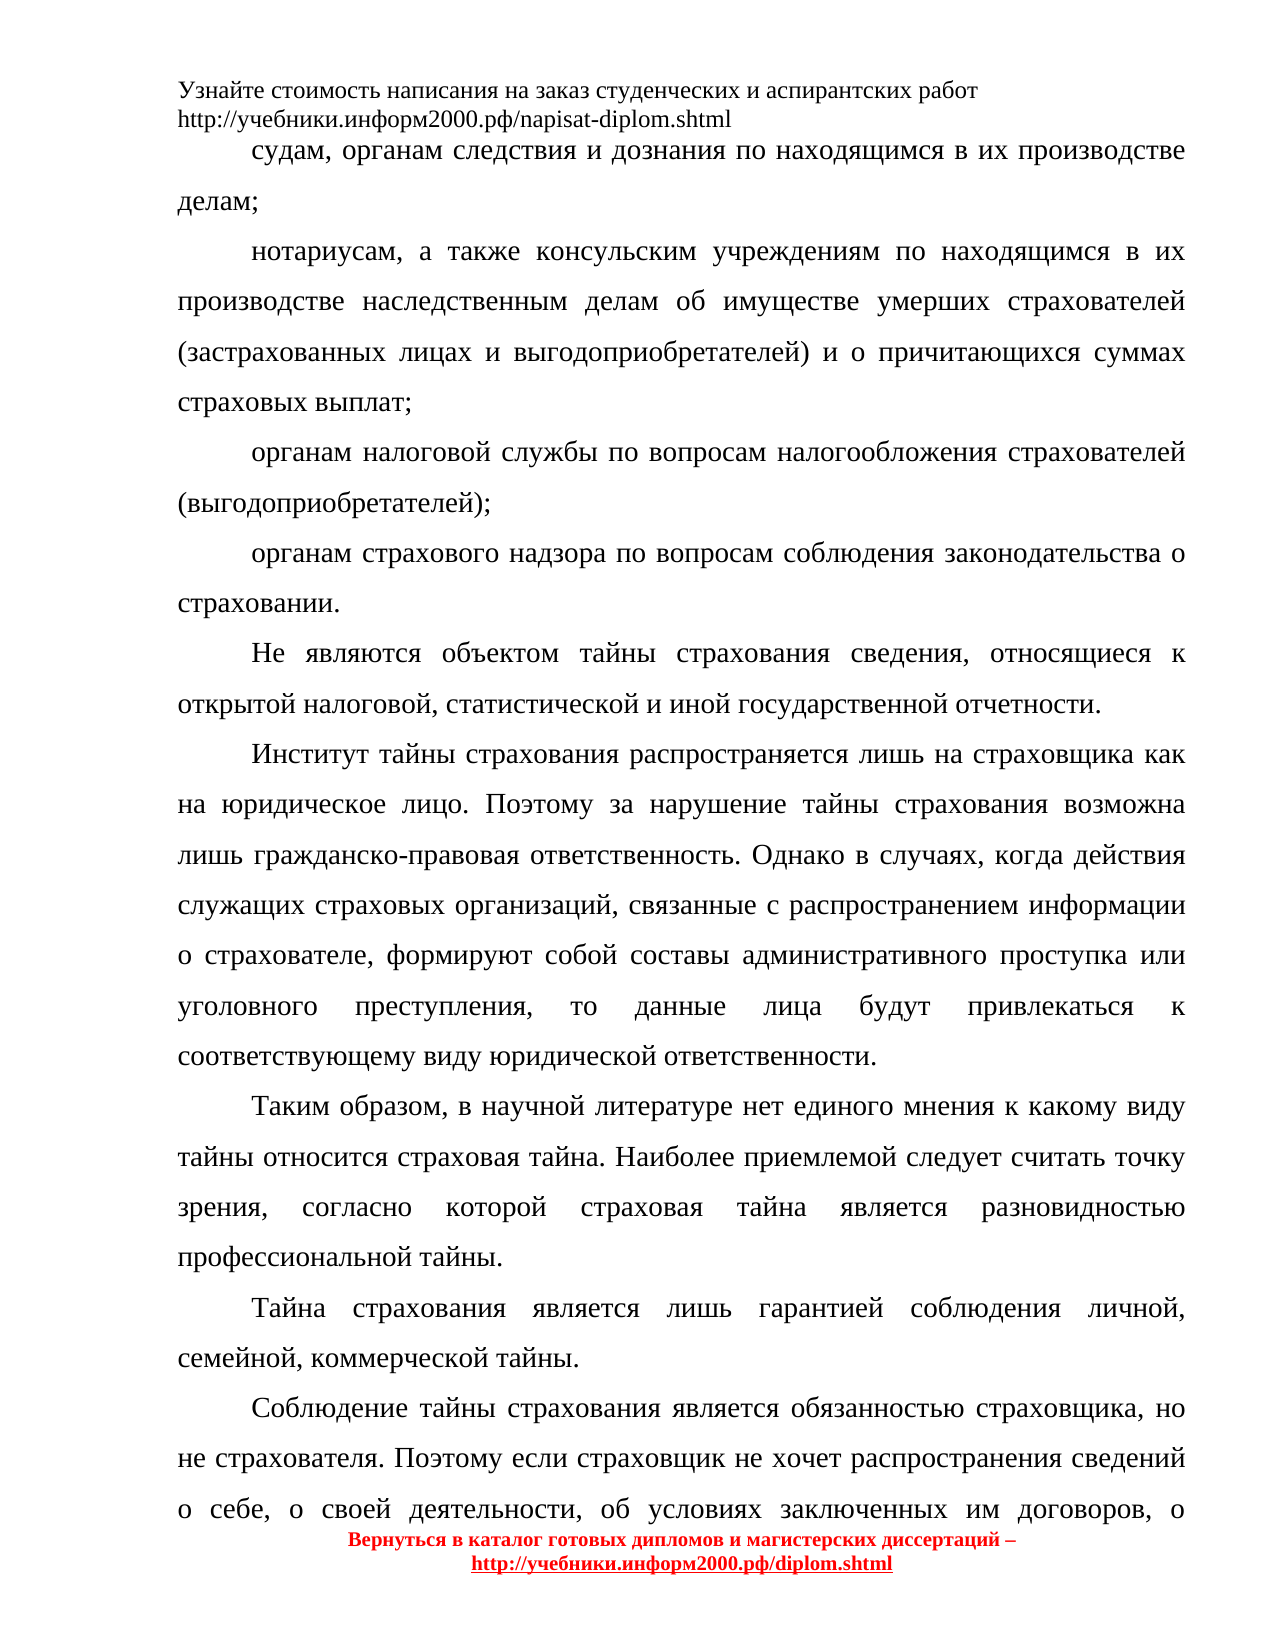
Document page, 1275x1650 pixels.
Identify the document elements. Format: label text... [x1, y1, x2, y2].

text органам налоговой службы по вопросам налогообложения страхователей (выгодоприобретателей); [177, 434, 1186, 518]
text органам страхового надзора по вопросам соблюдения законодательства о страховании. [177, 535, 1186, 619]
text нотариусам, а также консульским учреждениям по находящимся в их производстве наследственным делам об имуществе умерших страхователей (застрахованных лицах и выгодоприобретателей) и о причитающихся суммах страховых выплат; [177, 233, 1186, 418]
text Институт тайны страхования распространяется лишь на страховщика как на юридическое лицо. Поэтому за нарушение тайны страхования возможна лишь гражданско-правовая ответственность. Однако в случаях, когда действия служащих страховых организаций, связанные с распространением информации о страхователе, формируют собой составы административного проступка или уголовного преступления, то данные лица будут привлекаться к соответствующему виду юридической ответственности. [177, 736, 1186, 1072]
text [177, 1390, 1186, 1524]
text Таким образом, в научной литературе нет единого мнения к какому виду тайны относится страховая тайна. Наиболее приемлемой следует считать точку зрения, согласно которой страховая тайна является разновидностью профессиональной тайны. [177, 1088, 1186, 1273]
text Тайна страхования является лишь гарантией соблюдения личной, семейной, коммерческой тайны. [177, 1290, 1186, 1373]
text Не являются объектом тайны страхования сведения, относящиеся к открытой налоговой, статистической и иной государственной отчетности. [177, 636, 1186, 719]
text судам, органам следствия и дознания по находящимся в их производстве делам; [177, 132, 1186, 216]
